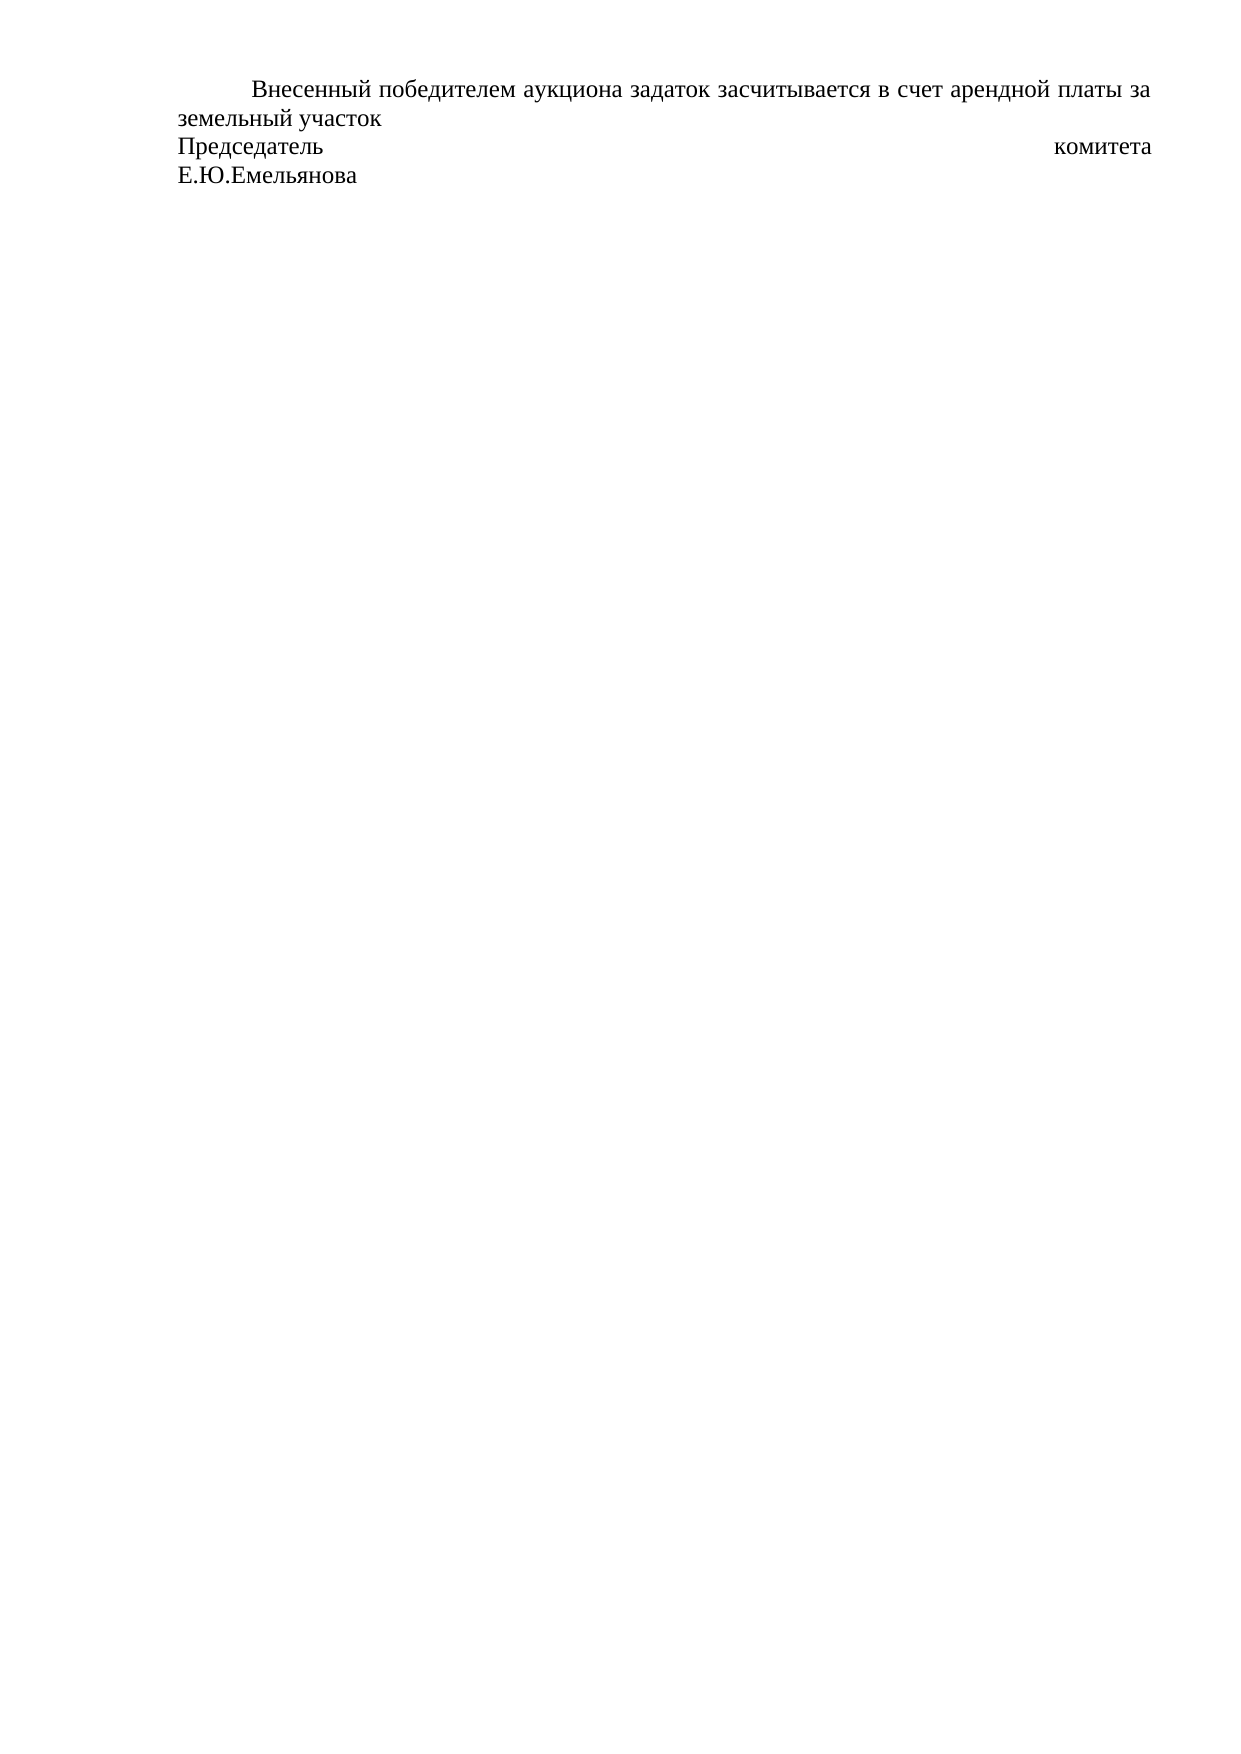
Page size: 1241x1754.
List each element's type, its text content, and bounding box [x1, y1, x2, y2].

text Внесенный победителем аукциона задаток засчитывается в счет арендной платы за земельный участок [177, 74, 1152, 131]
text Председатель комитета Е.Ю.Емельянова [177, 131, 1152, 189]
